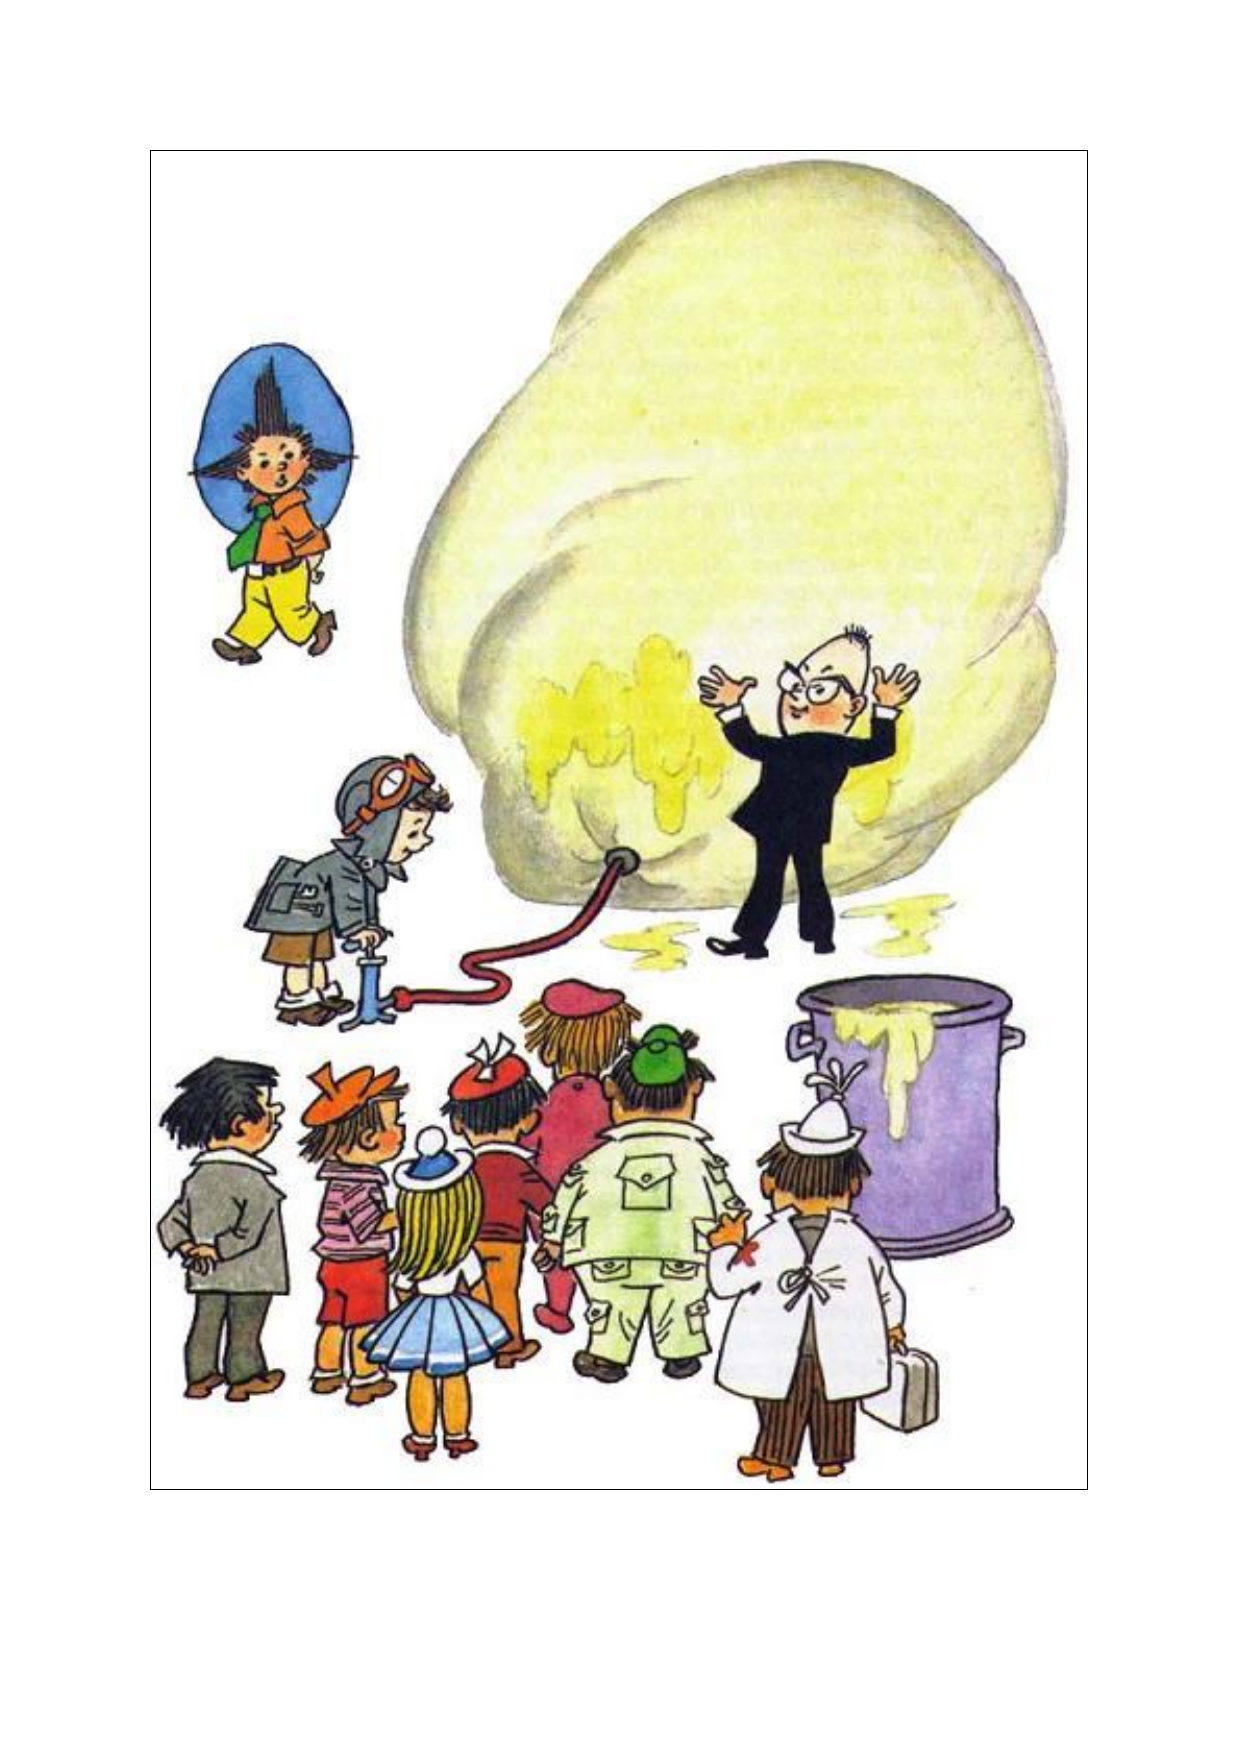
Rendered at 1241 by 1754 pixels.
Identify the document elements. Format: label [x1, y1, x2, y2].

picture [151, 151, 1087, 1489]
